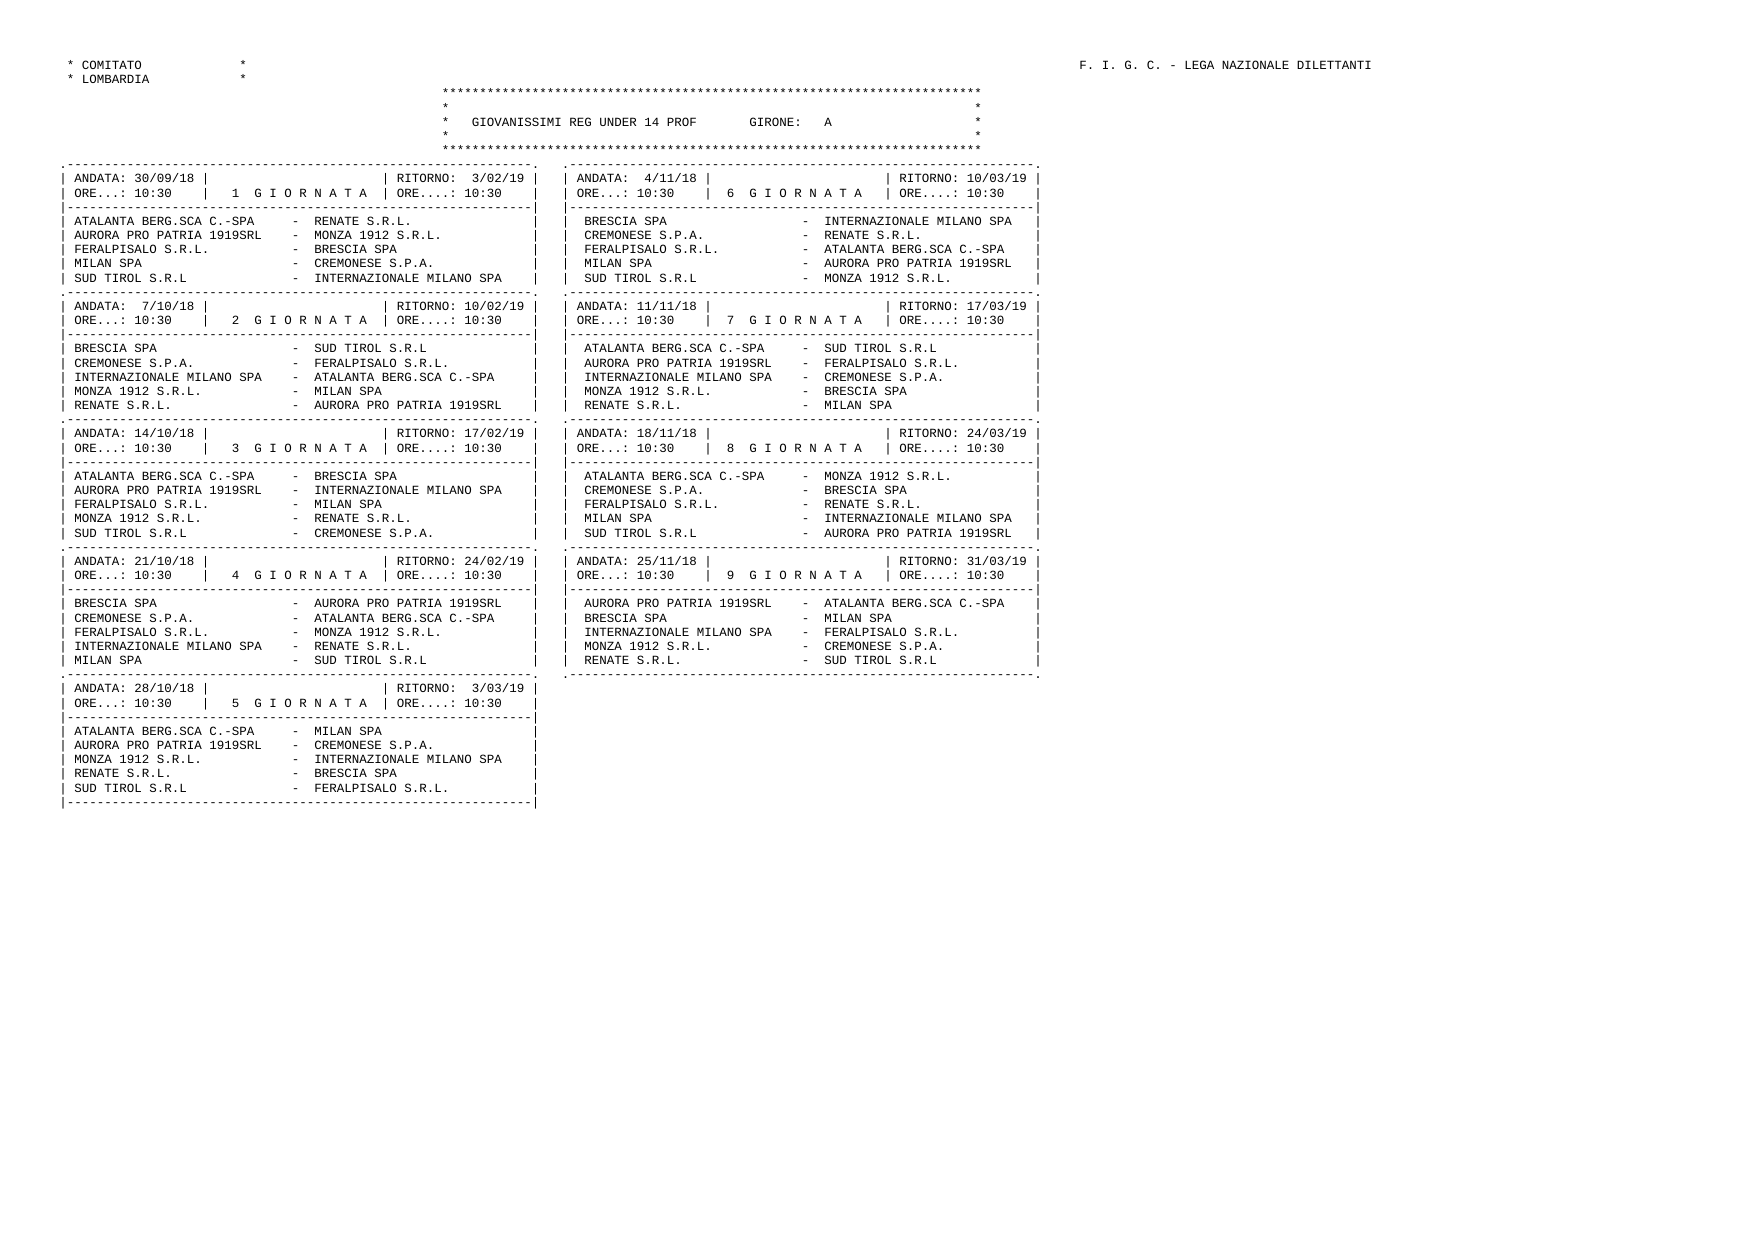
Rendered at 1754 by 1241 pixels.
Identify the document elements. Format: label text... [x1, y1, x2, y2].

text ************************************************************************ [59, 144, 1695, 158]
text .--------------------------------------------------------------. .--------------------------------------------------------------. [59, 286, 1695, 300]
text * * [59, 130, 1695, 144]
text | INTERNAZIONALE MILANO SPA - RENATE S.R.L. | | MONZA 1912 S.R.L. - CREMONESE S.P.A. | [59, 640, 1695, 654]
text | FERALPISALO S.R.L. - BRESCIA SPA | | FERALPISALO S.R.L. - ATALANTA BERG.SCA C.-SPA | [59, 243, 1695, 257]
text | CREMONESE S.P.A. - ATALANTA BERG.SCA C.-SPA | | BRESCIA SPA - MILAN SPA | [59, 612, 1695, 626]
text ************************************************************************ [59, 87, 1695, 102]
text |--------------------------------------------------------------| [59, 711, 1695, 725]
text | RENATE S.R.L. - BRESCIA SPA | [59, 767, 1695, 782]
text | RENATE S.R.L. - AURORA PRO PATRIA 1919SRL | | RENATE S.R.L. - MILAN SPA | [59, 399, 1695, 413]
text | ANDATA: 30/09/18 | | RITORNO: 3/02/19 | | ANDATA: 4/11/18 | | RITORNO: 10/03/19 | [59, 172, 1695, 187]
text | ANDATA: 14/10/18 | | RITORNO: 17/02/19 | | ANDATA: 18/11/18 | | RITORNO: 24/03/19 | [59, 427, 1695, 442]
text | ORE...: 10:30 | 1 G I O R N A T A | ORE....: 10:30 | | ORE...: 10:30 | 6 G I O R N A T A | ORE....: 10:30 | [59, 187, 1695, 201]
text | ORE...: 10:30 | 2 G I O R N A T A | ORE....: 10:30 | | ORE...: 10:30 | 7 G I O R N A T A | ORE....: 10:30 | [59, 314, 1695, 328]
text | FERALPISALO S.R.L. - MONZA 1912 S.R.L. | | INTERNAZIONALE MILANO SPA - FERALPISALO S.R.L. | [59, 626, 1695, 640]
text |--------------------------------------------------------------| |--------------------------------------------------------------| [59, 456, 1695, 470]
text | ATALANTA BERG.SCA C.-SPA - MILAN SPA | [59, 725, 1695, 739]
text | ATALANTA BERG.SCA C.-SPA - BRESCIA SPA | | ATALANTA BERG.SCA C.-SPA - MONZA 1912 S.R.L. | [59, 470, 1695, 484]
text * GIOVANISSIMI REG UNDER 14 PROF GIRONE: A * [59, 116, 1695, 130]
text |--------------------------------------------------------------| [59, 796, 1695, 810]
text | MONZA 1912 S.R.L. - RENATE S.R.L. | | MILAN SPA - INTERNAZIONALE MILANO SPA | [59, 512, 1695, 527]
text |--------------------------------------------------------------| |--------------------------------------------------------------| [59, 583, 1695, 597]
text * LOMBARDIA * [59, 73, 1695, 87]
text * COMITATO * F. I. G. C. - LEGA NAZIONALE DILETTANTI [59, 59, 1695, 73]
text | CREMONESE S.P.A. - FERALPISALO S.R.L. | | AURORA PRO PATRIA 1919SRL - FERALPISALO S.R.L. | [59, 357, 1695, 371]
text | MILAN SPA - SUD TIROL S.R.L | | RENATE S.R.L. - SUD TIROL S.R.L | [59, 654, 1695, 668]
text .--------------------------------------------------------------. .--------------------------------------------------------------. [59, 413, 1695, 427]
text | SUD TIROL S.R.L - CREMONESE S.P.A. | | SUD TIROL S.R.L - AURORA PRO PATRIA 1919SRL | [59, 527, 1695, 541]
text | ANDATA: 7/10/18 | | RITORNO: 10/02/19 | | ANDATA: 11/11/18 | | RITORNO: 17/03/19 | [59, 300, 1695, 314]
text | ORE...: 10:30 | 5 G I O R N A T A | ORE....: 10:30 | [59, 697, 1695, 711]
text | BRESCIA SPA - AURORA PRO PATRIA 1919SRL | | AURORA PRO PATRIA 1919SRL - ATALANTA BERG.SCA C.-SPA | [59, 597, 1695, 612]
text | MONZA 1912 S.R.L. - INTERNAZIONALE MILANO SPA | [59, 753, 1695, 767]
text |--------------------------------------------------------------| |--------------------------------------------------------------| [59, 328, 1695, 342]
text | INTERNAZIONALE MILANO SPA - ATALANTA BERG.SCA C.-SPA | | INTERNAZIONALE MILANO SPA - CREMONESE S.P.A. | [59, 371, 1695, 385]
text | ORE...: 10:30 | 4 G I O R N A T A | ORE....: 10:30 | | ORE...: 10:30 | 9 G I O R N A T A | ORE....: 10:30 | [59, 569, 1695, 583]
text .--------------------------------------------------------------. .--------------------------------------------------------------. [59, 541, 1695, 555]
text | BRESCIA SPA - SUD TIROL S.R.L | | ATALANTA BERG.SCA C.-SPA - SUD TIROL S.R.L | [59, 342, 1695, 357]
text | SUD TIROL S.R.L - FERALPISALO S.R.L. | [59, 782, 1695, 796]
text |--------------------------------------------------------------| |--------------------------------------------------------------| [59, 201, 1695, 215]
text * * [59, 102, 1695, 116]
text .--------------------------------------------------------------. .--------------------------------------------------------------. [59, 668, 1695, 682]
text | AURORA PRO PATRIA 1919SRL - MONZA 1912 S.R.L. | | CREMONESE S.P.A. - RENATE S.R.L. | [59, 229, 1695, 243]
text | FERALPISALO S.R.L. - MILAN SPA | | FERALPISALO S.R.L. - RENATE S.R.L. | [59, 498, 1695, 512]
text | ATALANTA BERG.SCA C.-SPA - RENATE S.R.L. | | BRESCIA SPA - INTERNAZIONALE MILANO SPA | [59, 215, 1695, 229]
text | SUD TIROL S.R.L - INTERNAZIONALE MILANO SPA | | SUD TIROL S.R.L - MONZA 1912 S.R.L. | [59, 272, 1695, 286]
text | AURORA PRO PATRIA 1919SRL - CREMONESE S.P.A. | [59, 739, 1695, 753]
text | MILAN SPA - CREMONESE S.P.A. | | MILAN SPA - AURORA PRO PATRIA 1919SRL | [59, 257, 1695, 272]
text .--------------------------------------------------------------. .--------------------------------------------------------------. [59, 158, 1695, 172]
text | ANDATA: 21/10/18 | | RITORNO: 24/02/19 | | ANDATA: 25/11/18 | | RITORNO: 31/03/19 | [59, 555, 1695, 569]
text | ORE...: 10:30 | 3 G I O R N A T A | ORE....: 10:30 | | ORE...: 10:30 | 8 G I O R N A T A | ORE....: 10:30 | [59, 442, 1695, 456]
text | ANDATA: 28/10/18 | | RITORNO: 3/03/19 | [59, 682, 1695, 697]
text | AURORA PRO PATRIA 1919SRL - INTERNAZIONALE MILANO SPA | | CREMONESE S.P.A. - BRESCIA SPA | [59, 484, 1695, 498]
text | MONZA 1912 S.R.L. - MILAN SPA | | MONZA 1912 S.R.L. - BRESCIA SPA | [59, 385, 1695, 399]
